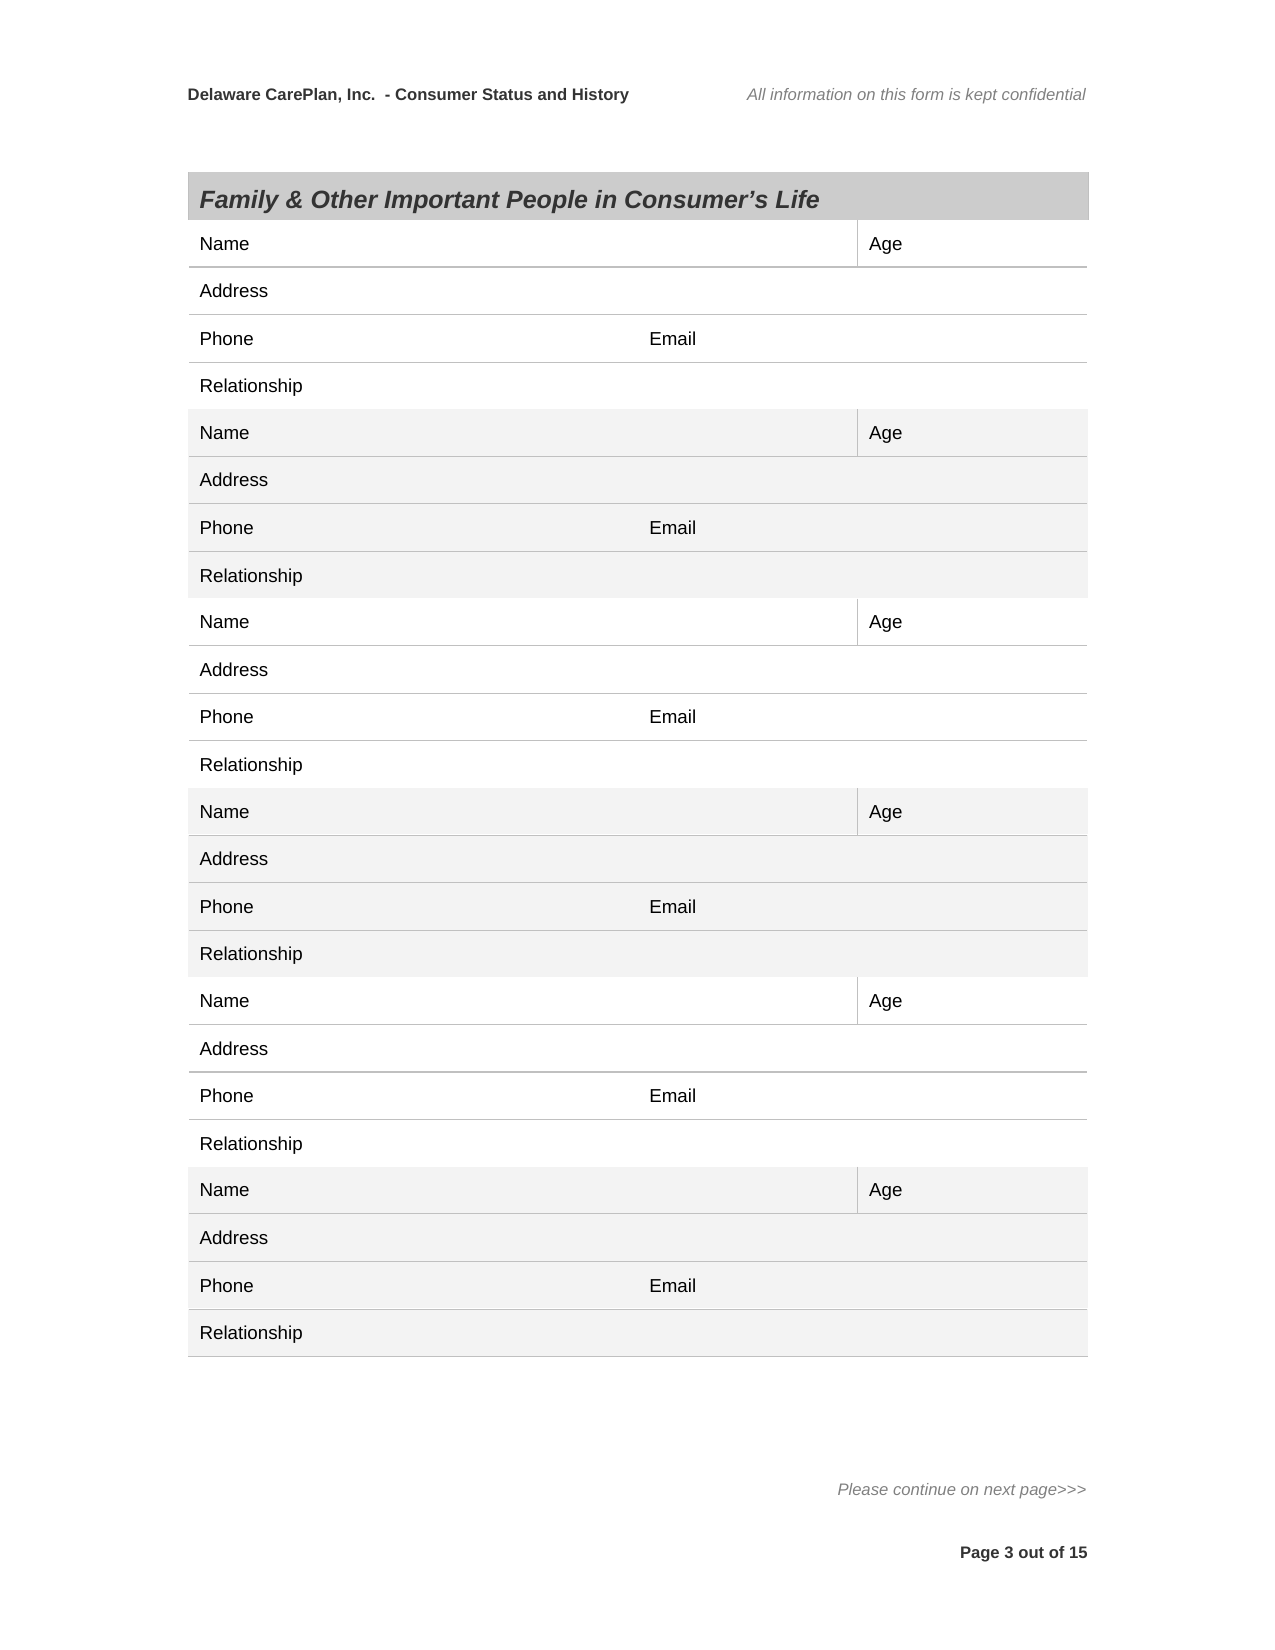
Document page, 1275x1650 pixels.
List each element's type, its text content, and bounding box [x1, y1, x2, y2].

table_cell Phone [188, 882, 638, 930]
table_cell Address [188, 456, 1088, 503]
table_cell Name [188, 1167, 857, 1213]
table_cell Phone [188, 1071, 638, 1119]
table_cell Email [638, 693, 1088, 740]
table_cell Email [638, 503, 1088, 551]
table_cell Relationship [188, 930, 1088, 977]
table_cell Relationship [188, 1309, 1088, 1356]
table_cell Age [858, 1167, 1088, 1213]
table_cell Email [638, 882, 1088, 930]
table_cell Relationship [188, 1119, 1088, 1167]
table_cell Name [188, 599, 857, 645]
table_cell Name [188, 220, 857, 266]
table_cell Relationship [188, 362, 1088, 409]
table_cell Phone [188, 314, 638, 362]
table_cell Email [638, 314, 1088, 362]
table_cell Age [858, 409, 1088, 456]
table_cell Address [188, 266, 1088, 314]
table_cell Email [638, 1261, 1088, 1308]
table_cell Address [188, 645, 1088, 693]
table_cell Relationship [188, 551, 1088, 598]
table_cell Name [188, 788, 857, 834]
table_cell Age [858, 220, 1088, 266]
table_cell Address [188, 1213, 1088, 1261]
table_cell Email [638, 1071, 1088, 1119]
table_cell Age [858, 599, 1088, 645]
table_cell Phone [188, 503, 638, 551]
table_cell Address [188, 835, 1088, 882]
table_cell Relationship [188, 740, 1088, 788]
table_cell Age [858, 977, 1088, 1024]
table_cell Phone [188, 1261, 638, 1308]
table_cell Age [858, 788, 1088, 834]
table_header Family & Other Important People in Consumer’s Life [189, 172, 1088, 220]
table_cell Address [188, 1024, 1088, 1071]
table_cell Name [188, 977, 857, 1024]
table_cell Phone [188, 693, 638, 740]
table_cell Name [188, 409, 857, 456]
